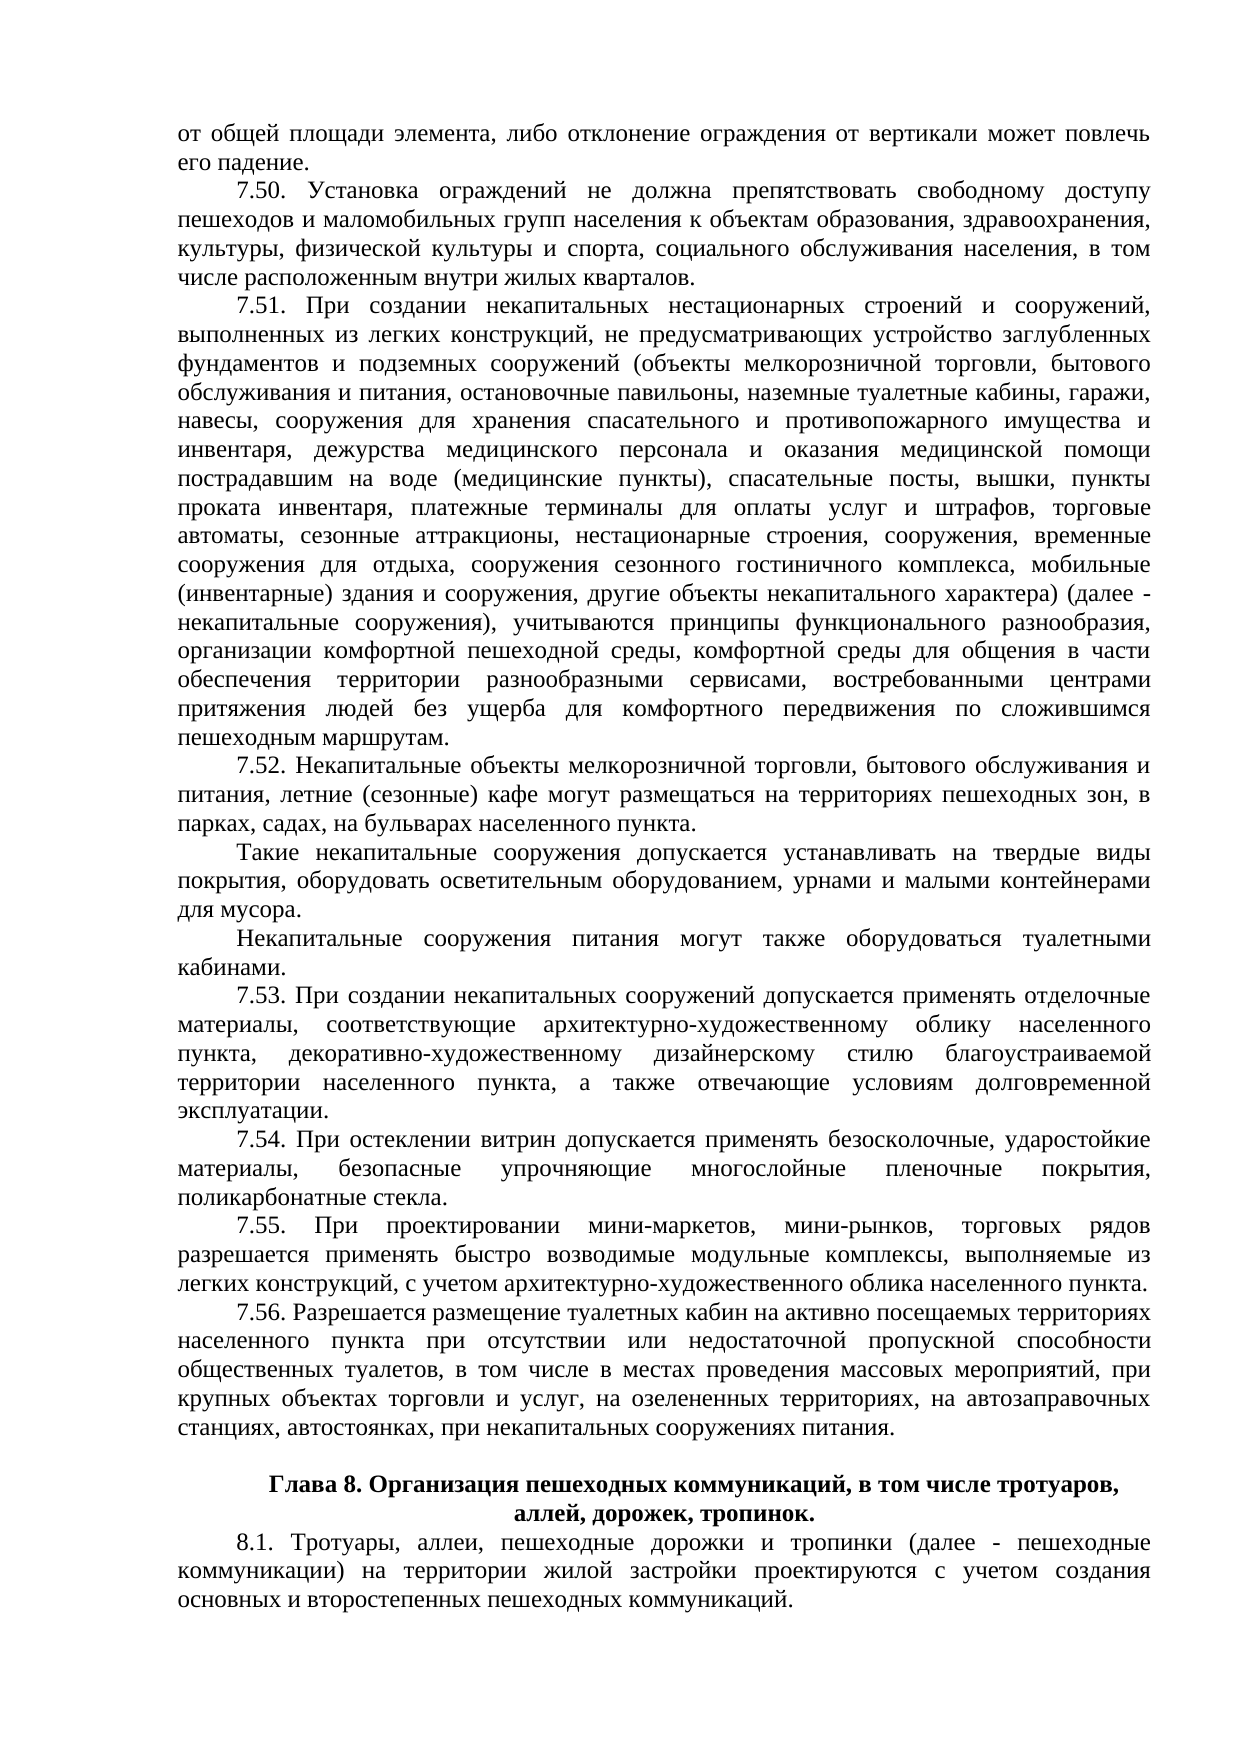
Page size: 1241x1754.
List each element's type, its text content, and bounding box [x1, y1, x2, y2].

text Некапитальные сооружения питания могут также оборудоваться туалетными кабинами. [177, 923, 1152, 981]
text 7.50. Установка ограждений не должна препятствовать свободному доступу пешеходов и маломобильных групп населения к объектам образования, здравоохранения, культуры, физической культуры и спорта, социального обслуживания населения, в том числе расположенным внутри жилых кварталов. [177, 176, 1152, 291]
text 7.55. При проектировании мини-маркетов, мини-рынков, торговых рядов разрешается применять быстро возводимые модульные комплексы, выполняемые из легких конструкций, с учетом архитектурно-художественного облика населенного пункта. [177, 1211, 1152, 1297]
text 8.1. Тротуары, аллеи, пешеходные дорожки и тропинки (далее - пешеходные коммуникации) на территории жилой застройки проектируются с учетом создания основных и второстепенных пешеходных коммуникаций. [177, 1527, 1152, 1613]
text Такие некапитальные сооружения допускается устанавливать на твердые виды покрытия, оборудовать осветительным оборудованием, урнами и малыми контейнерами для мусора. [177, 837, 1152, 923]
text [177, 118, 1152, 176]
text 7.54. При остеклении витрин допускается применять безосколочные, ударостойкие материалы, безопасные упрочняющие многослойные пленочные покрытия, поликарбонатные стекла. [177, 1124, 1152, 1211]
text 7.56. Разрешается размещение туалетных кабин на активно посещаемых территориях населенного пункта при отсутствии или недостаточной пропускной способности общественных туалетов, в том числе в местах проведения массовых мероприятий, при крупных объектах торговли и услуг, на озелененных территориях, на автозаправочных станциях, автостоянках, при некапитальных сооружениях питания. [177, 1297, 1152, 1441]
text 7.53. При создании некапитальных сооружений допускается применять отделочные материалы, соответствующие архитектурно-художественному облику населенного пункта, декоративно-художественному дизайнерскому стилю благоустраиваемой территории населенного пункта, а также отвечающие условиям долговременной эксплуатации. [177, 981, 1152, 1124]
text 7.52. Некапитальные объекты мелкорозничной торговли, бытового обслуживания и питания, летние (сезонные) кафе могут размещаться на территориях пешеходных зон, в парках, садах, на бульварах населенного пункта. [177, 751, 1152, 837]
text 7.51. При создании некапитальных нестационарных строений и сооружений, выполненных из легких конструкций, не предусматривающих устройство заглубленных фундаментов и подземных сооружений (объекты мелкорозничной торговли, бытового обслуживания и питания, остановочные павильоны, наземные туалетные кабины, гаражи, навесы, сооружения для хранения спасательного и противопожарного имущества и инвентаря, дежурства медицинского персонала и оказания медицинской помощи пострадавшим на воде (медицинские пункты), спасательные посты, вышки, пункты проката инвентаря, платежные терминалы для оплаты услуг и штрафов, торговые автоматы, сезонные аттракционы, нестационарные строения, сооружения, временные сооружения для отдыха, сооружения сезонного гостиничного комплекса, мобильные (инвентарные) здания и сооружения, другие объекты некапитального характера) (далее - некапитальные сооружения), учитываются принципы функционального разнообразия, организации комфортной пешеходной среды, комфортной среды для общения в части обеспечения территории разнообразными сервисами, востребованными центрами притяжения людей без ущерба для комфортного передвижения по сложившимся пешеходным маршрутам. [177, 291, 1152, 751]
text Глава 8. Организация пешеходных коммуникаций, в том числе тротуаров, аллей, дорожек, тропинок. [177, 1469, 1152, 1527]
